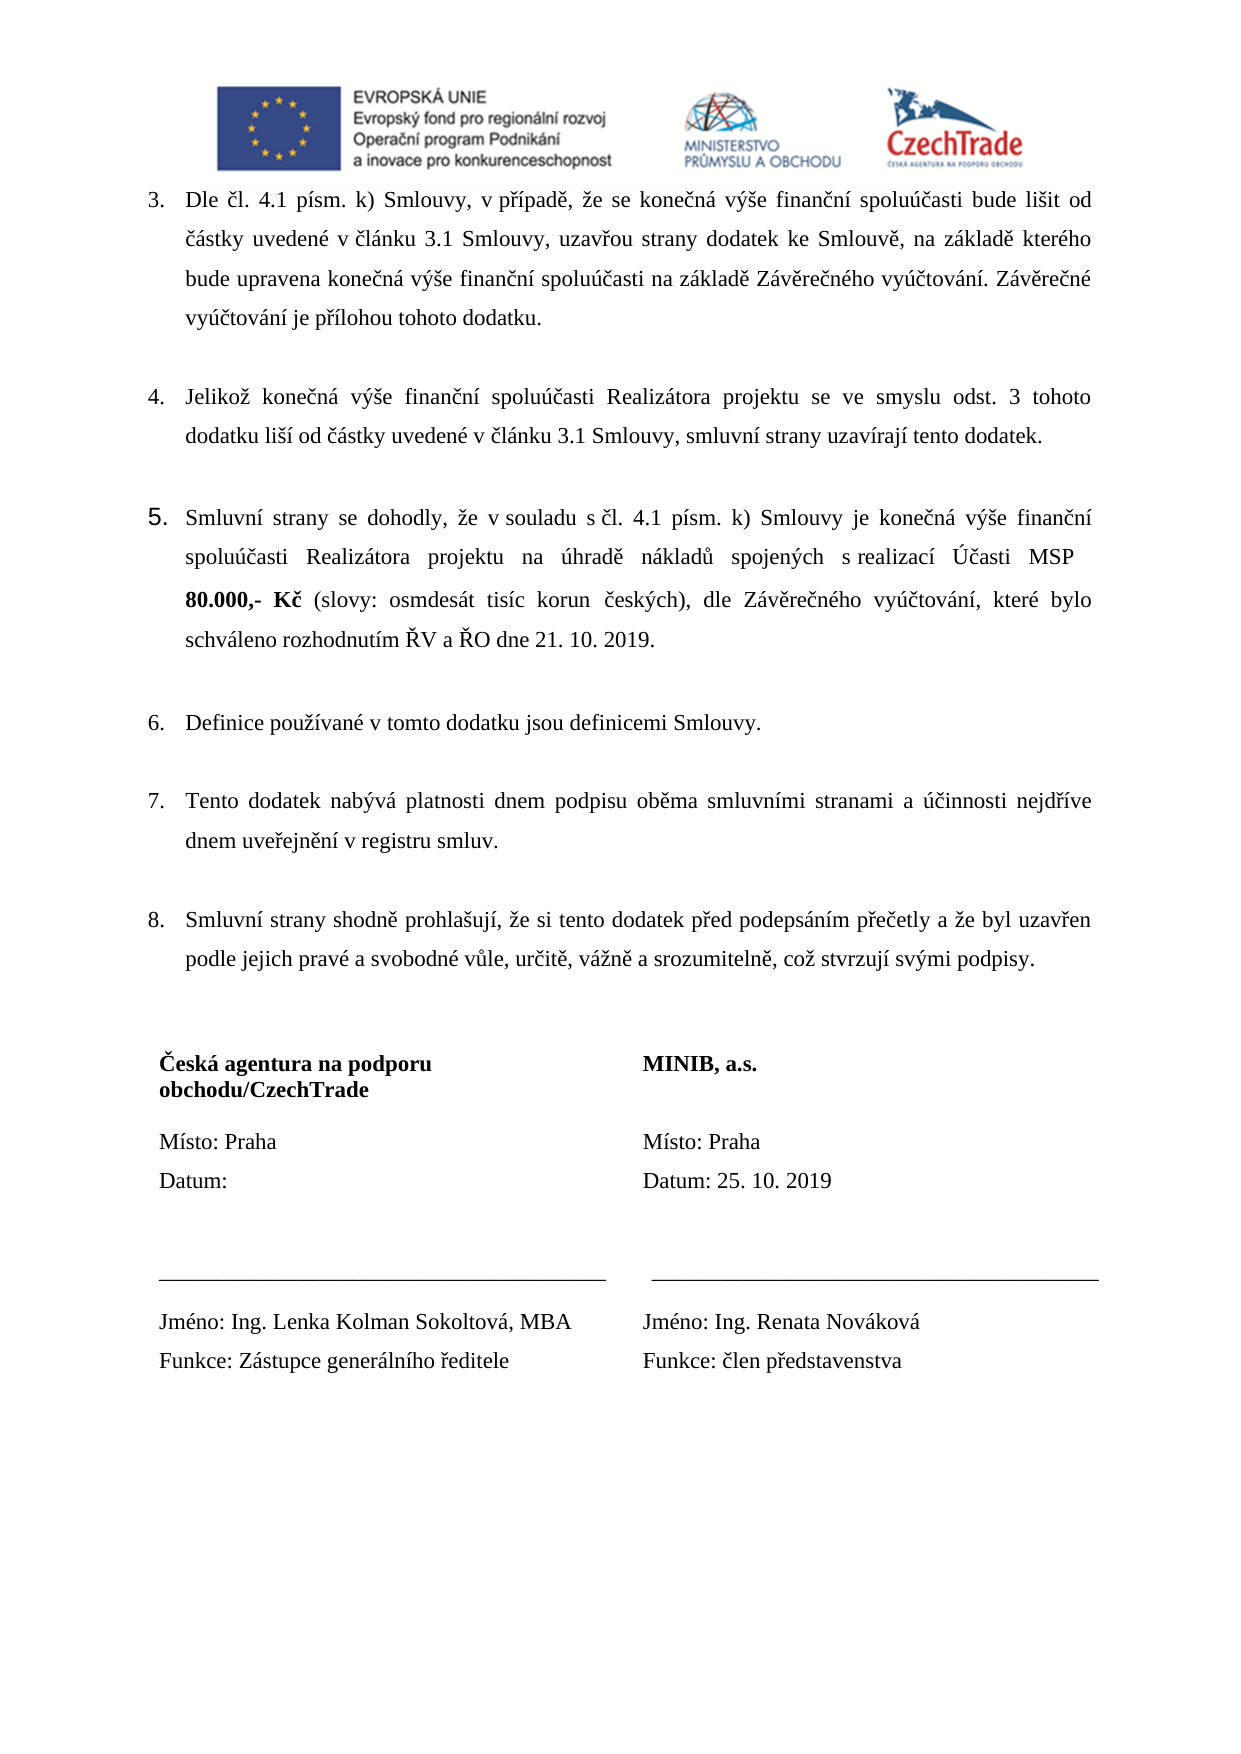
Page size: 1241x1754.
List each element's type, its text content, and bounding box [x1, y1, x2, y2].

table_cell _______________________________________ [631, 1206, 1119, 1296]
list Definice používané v tomto dodatku jsou definicemi Smlouvy. [148, 709, 1093, 735]
list Tento dodatek nabývá platnosti dnem podpisu oběma smluvními stranami a účinnosti nejdříve dnem uveřejnění v registru smluv. [148, 788, 1093, 853]
table_cell _______________________________________ [148, 1206, 631, 1296]
list Smluvní strany se dohodly, že v souladu s čl. 4.1 písm. k) Smlouvy je konečná výše finanční spoluúčasti Realizátora projektu na úhradě nákladů spojených s realizací Účasti MSP 80.000,- Kč (slovy: osmdesát tisíc korun českých), dle Závěrečného vyúčtování, které bylo schváleno rozhodnutím ŘV a ŘO dne 21. 10. 2019. [148, 502, 1093, 652]
list Smluvní strany shodně prohlašují, že si tento dodatek před podepsáním přečetly a že byl uzavřen podle jejich pravé a svobodné vůle, určitě, vážně a srozumitelně, což stvrzují svými podpisy. [148, 906, 1093, 972]
list Jelikož konečná výše finanční spoluúčasti Realizátora projektu se ve smyslu odst. 3 tohoto dodatku liší od částky uvedené v článku 3.1 Smlouvy, smluvní strany uzavírají tento dodatek. [148, 383, 1093, 449]
table_header MINIB, a.s. [631, 1038, 1119, 1115]
table_cell Místo: Praha Datum: 25. 10. 2019 [631, 1115, 1119, 1206]
list Dle čl. 4.1 písm. k) Smlouvy, v případě, že se konečná výše finanční spoluúčasti bude lišit od částky uvedené v článku 3.1 Smlouvy, uzavřou strany dodatek ke Smlouvě, na základě kterého bude upravena konečná výše finanční spoluúčasti na základě Závěrečného vyúčtování. Závěrečné vyúčtování je přílohou tohoto dodatku. [148, 186, 1093, 331]
picture [205, 73, 1035, 186]
table_cell Místo: Praha Datum: [148, 1115, 631, 1206]
table_header Česká agentura na podporu obchodu/CzechTrade [148, 1038, 631, 1115]
table_cell Jméno: Ing. Lenka Kolman Sokoltová, MBA Funkce: Zástupce generálního ředitele [148, 1296, 631, 1386]
table_cell Jméno: Ing. Renata Nováková Funkce: člen představenstva [631, 1296, 1119, 1386]
